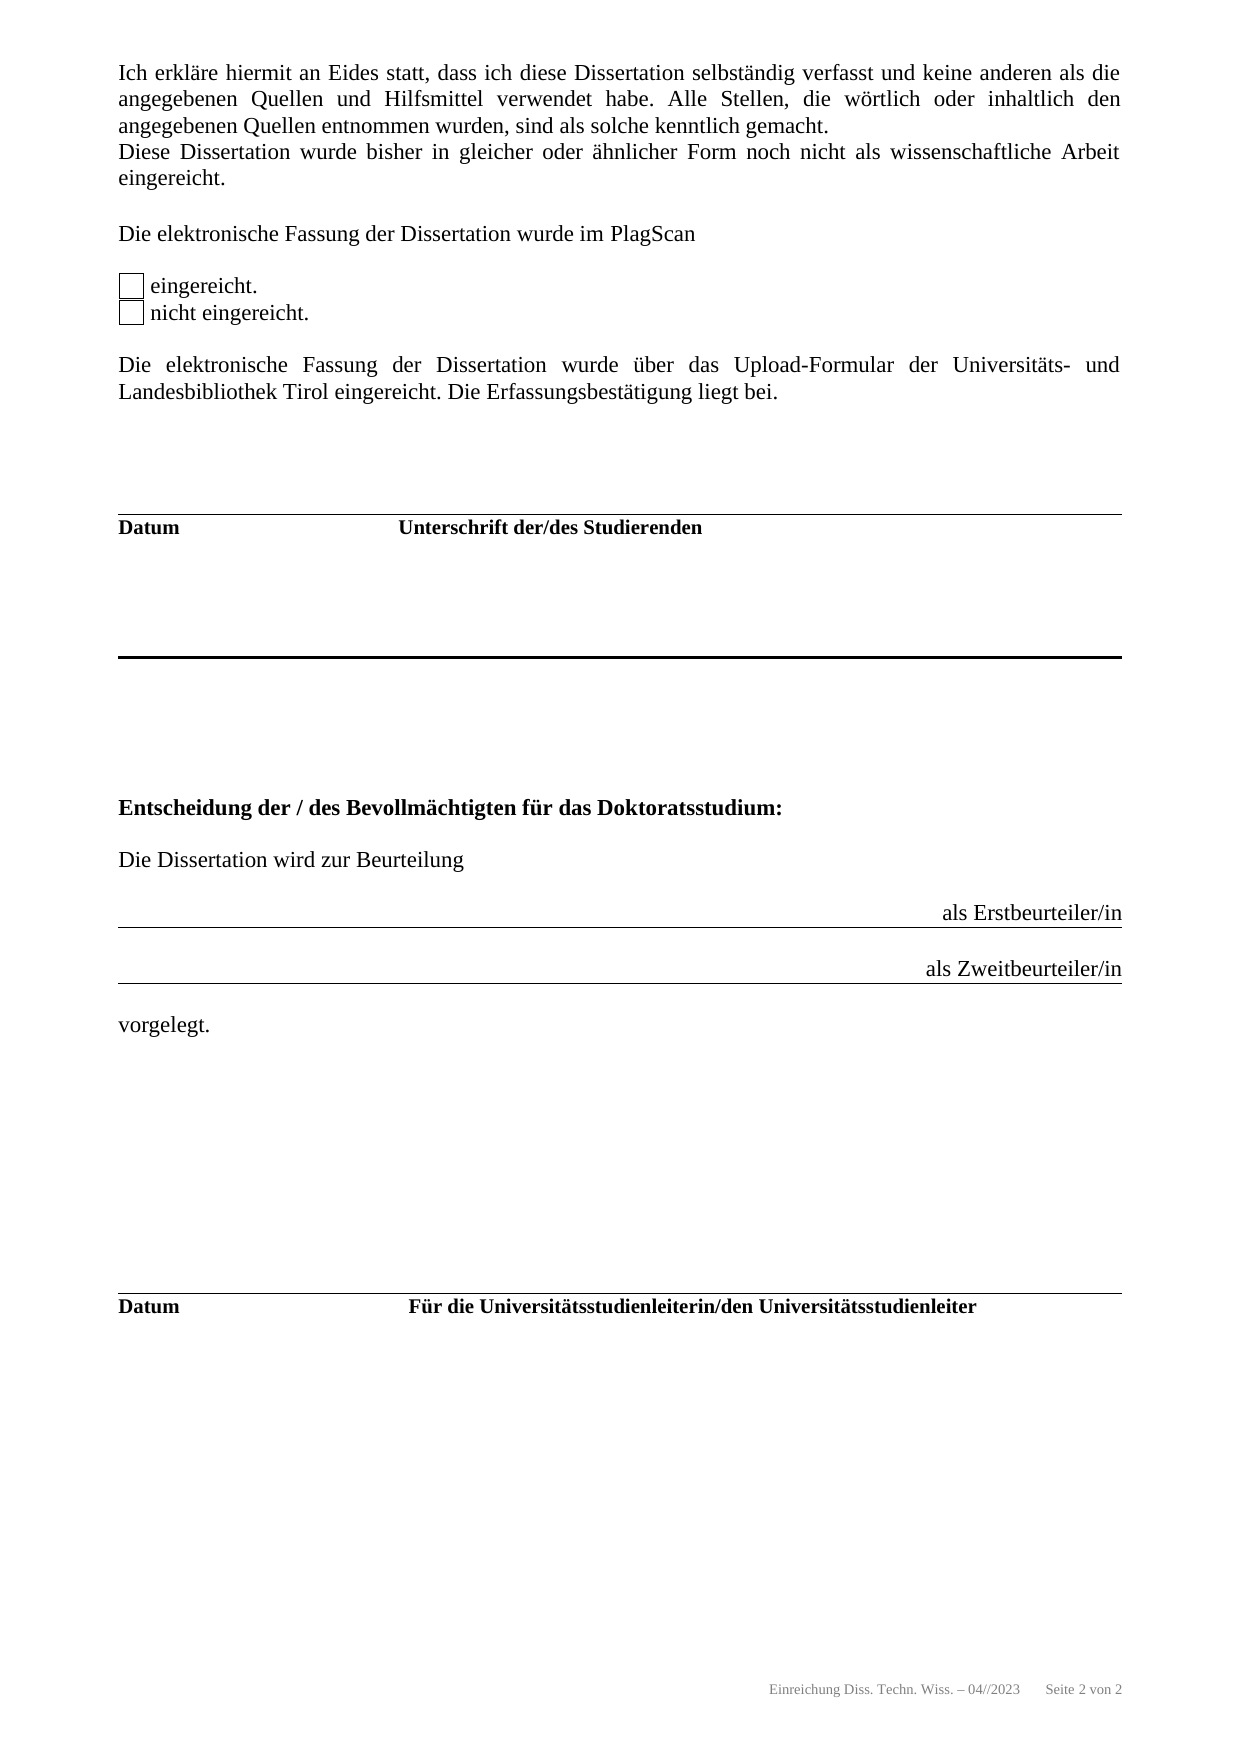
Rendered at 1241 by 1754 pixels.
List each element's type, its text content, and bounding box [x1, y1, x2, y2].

text Ich erkläre hiermit an Eides statt, dass ich diese Dissertation selbständig verfasst und keine anderen als die angegebenen Quellen und Hilfsmittel verwendet habe. Alle Stellen, die wörtlich oder inhaltlich den angegebenen Quellen entnommen wurden, sind als solche kenntlich gemacht. [118, 59, 1122, 138]
text Diese Dissertation wurde bisher in gleicher oder ähnlicher Form noch nicht als wissenschaftliche Arbeit eingereicht. [118, 138, 1122, 191]
text als Zweitbeurteiler/in [118, 955, 1122, 983]
text Die Dissertation wird zur Beurteilung [118, 846, 1122, 873]
text nicht eingereicht. [118, 299, 1122, 325]
text Die elektronische Fassung der Dissertation wurde über das Upload-Formular der Universitäts- und Landesbibliothek Tirol eingereicht. Die Erfassungsbestätigung liegt bei. [118, 351, 1122, 404]
text Datum Unterschrift der/des Studierenden [118, 515, 1122, 539]
text als Erstbeurteiler/in [118, 899, 1122, 927]
text eingereicht. [118, 272, 1122, 299]
text Die elektronische Fassung der Dissertation wurde im PlagScan [118, 219, 1122, 246]
text Entscheidung der / des Bevollmächtigten für das Doktoratsstudium: [118, 793, 1122, 820]
text Datum Für die Universitätsstudienleiterin/den Universitätsstudienleiter [118, 1294, 1122, 1318]
text vorgelegt. [118, 1011, 1122, 1037]
